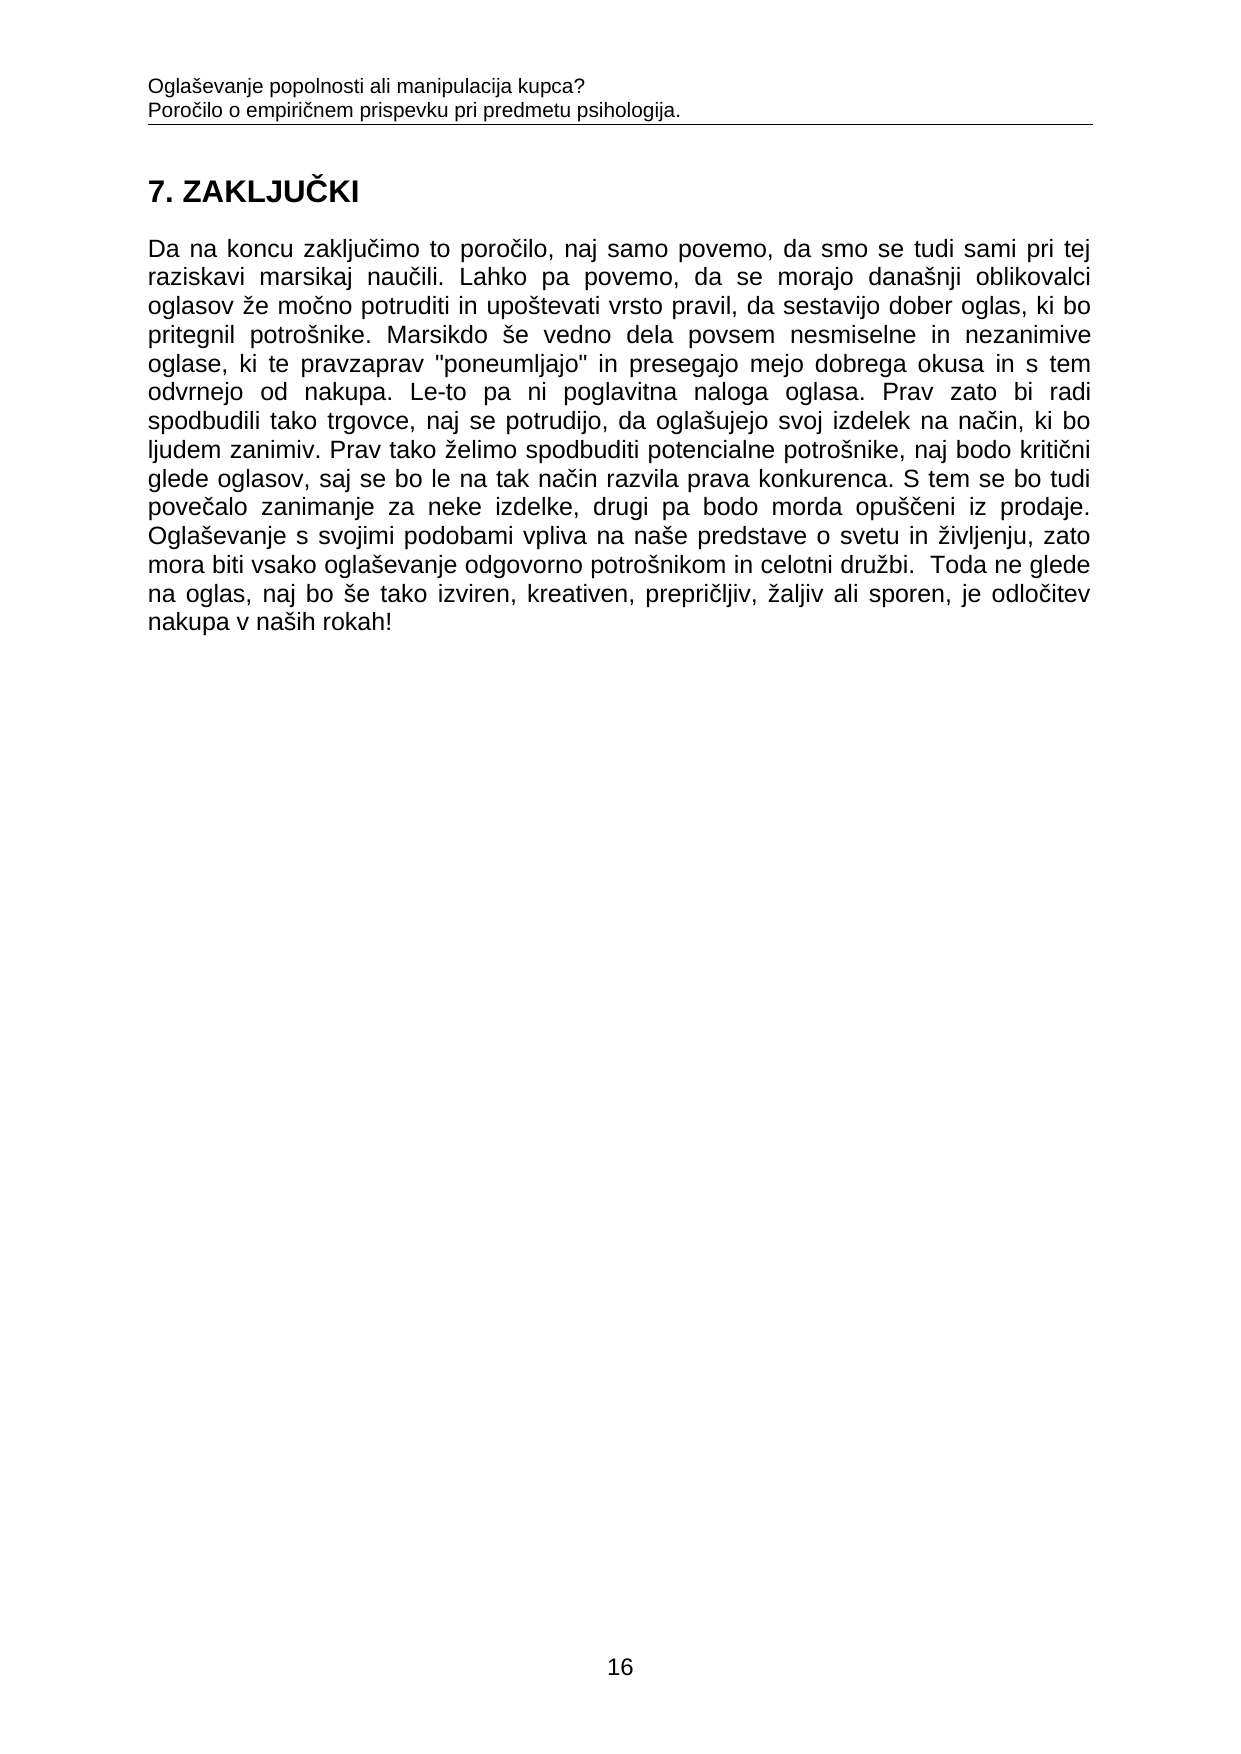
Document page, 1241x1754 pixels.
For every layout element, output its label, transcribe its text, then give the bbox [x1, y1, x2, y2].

subtitle Da na koncu zaključimo to poročilo, naj samo povemo, da smo se tudi sami pri tej raziskavi marsikaj naučili. Lahko pa povemo, da se morajo današnji oblikovalci oglasov že močno potruditi in upoštevati vrsto pravil, da sestavijo dober oglas, ki bo pritegnil potrošnike. Marsikdo še vedno dela povsem nesmiselne in nezanimive oglase, ki te pravzaprav "poneumljajo" in presegajo mejo dobrega okusa in s tem odvrnejo od nakupa. Le-to pa ni poglavitna naloga oglasa. Prav zato bi radi spodbudili tako trgovce, naj se potrudijo, da oglašujejo svoj izdelek na način, ki bo ljudem zanimiv. Prav tako želimo spodbuditi potencialne potrošnike, naj bodo kritični glede oglasov, saj se bo le na tak način razvila prava konkurenca. S tem se bo tudi povečalo zanimanje za neke izdelke, drugi pa bodo morda opuščeni iz prodaje. Oglaševanje s svojimi podobami vpliva na naše predstave o svetu in življenju, zato mora biti vsako oglaševanje odgovorno potrošnikom in celotni družbi. Toda ne glede na oglas, naj bo še tako izviren, kreativen, prepričljiv, žaljiv ali sporen, je odločitev nakupa v naših rokah! [148, 233, 1093, 636]
subtitle 7. ZAKLJUČKI [148, 173, 1093, 208]
